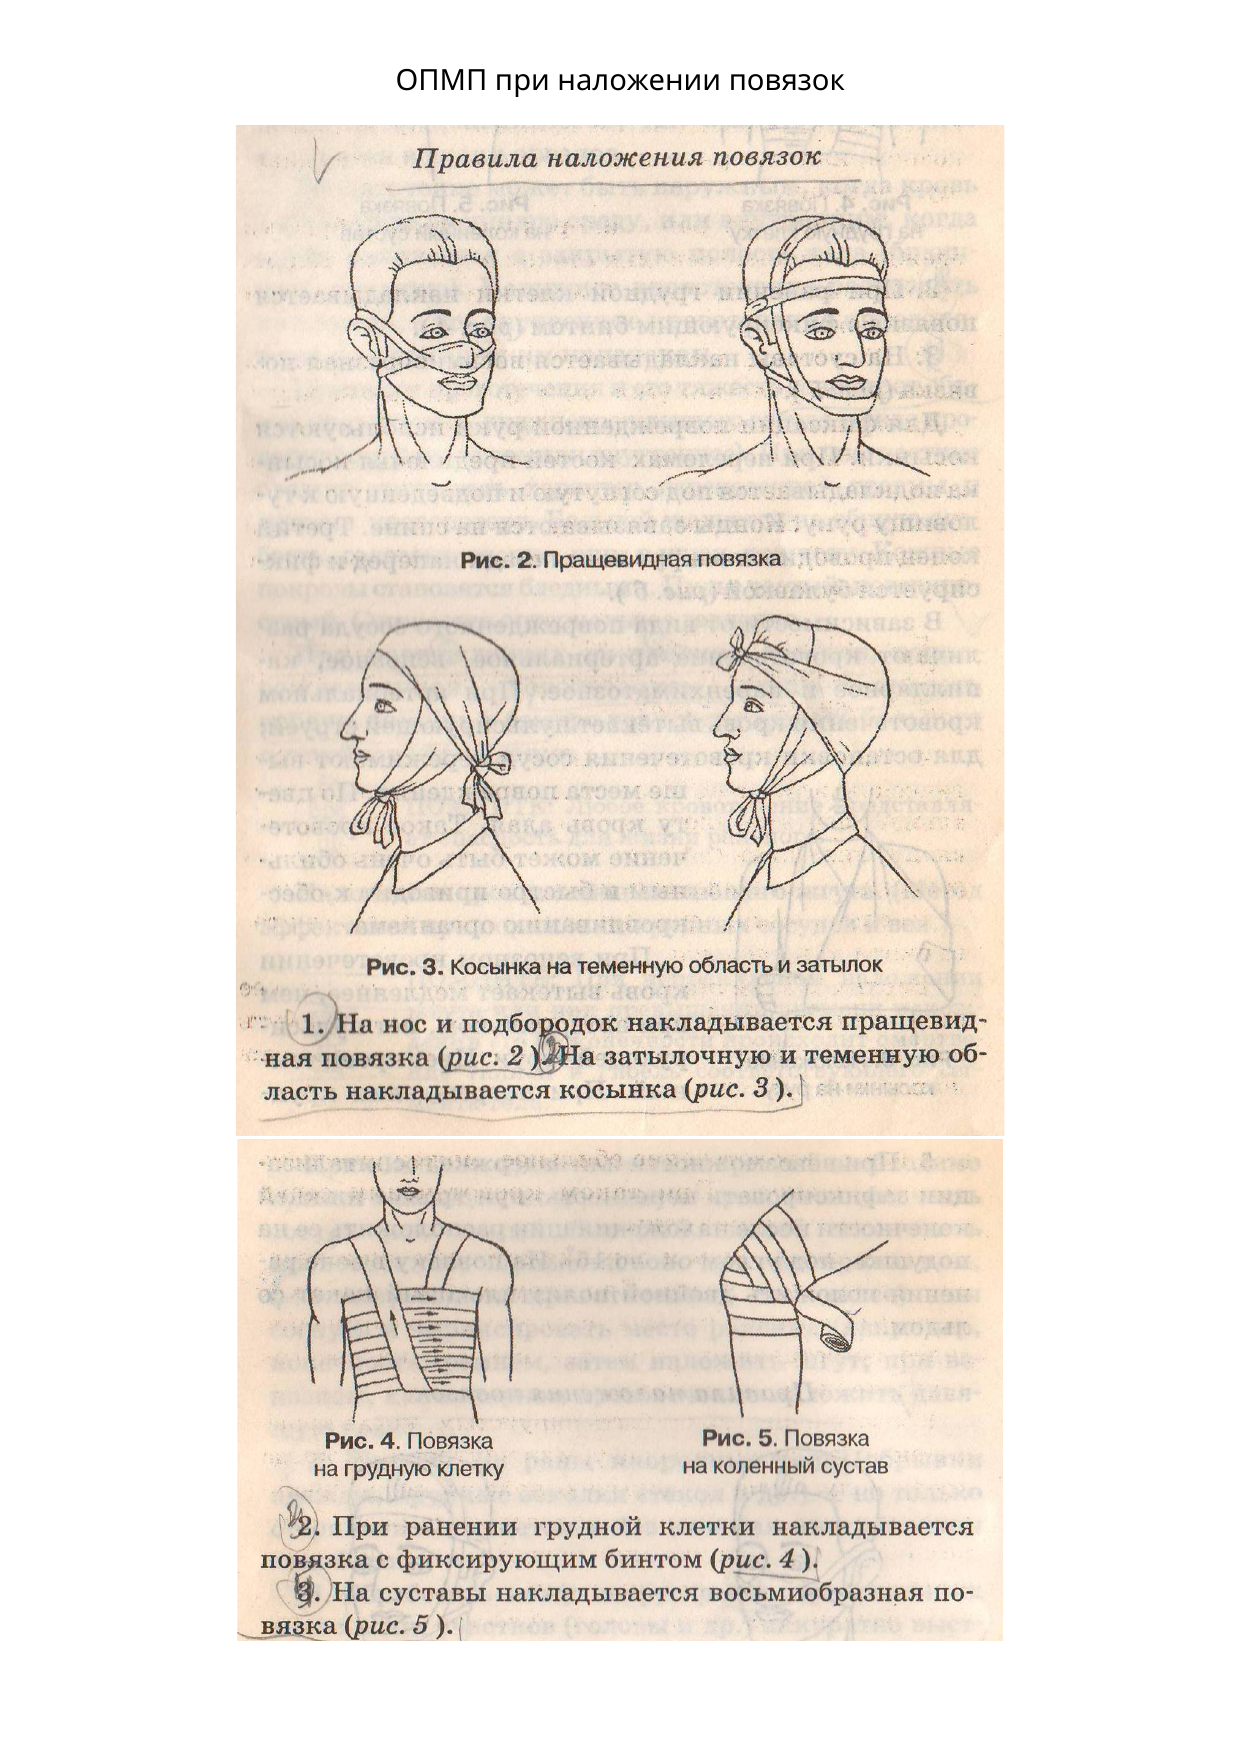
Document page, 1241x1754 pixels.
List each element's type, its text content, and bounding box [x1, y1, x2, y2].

picture [237, 1139, 1003, 1641]
picture [235, 125, 1005, 1136]
text ОПМП при наложении повязок [59, 59, 1181, 99]
